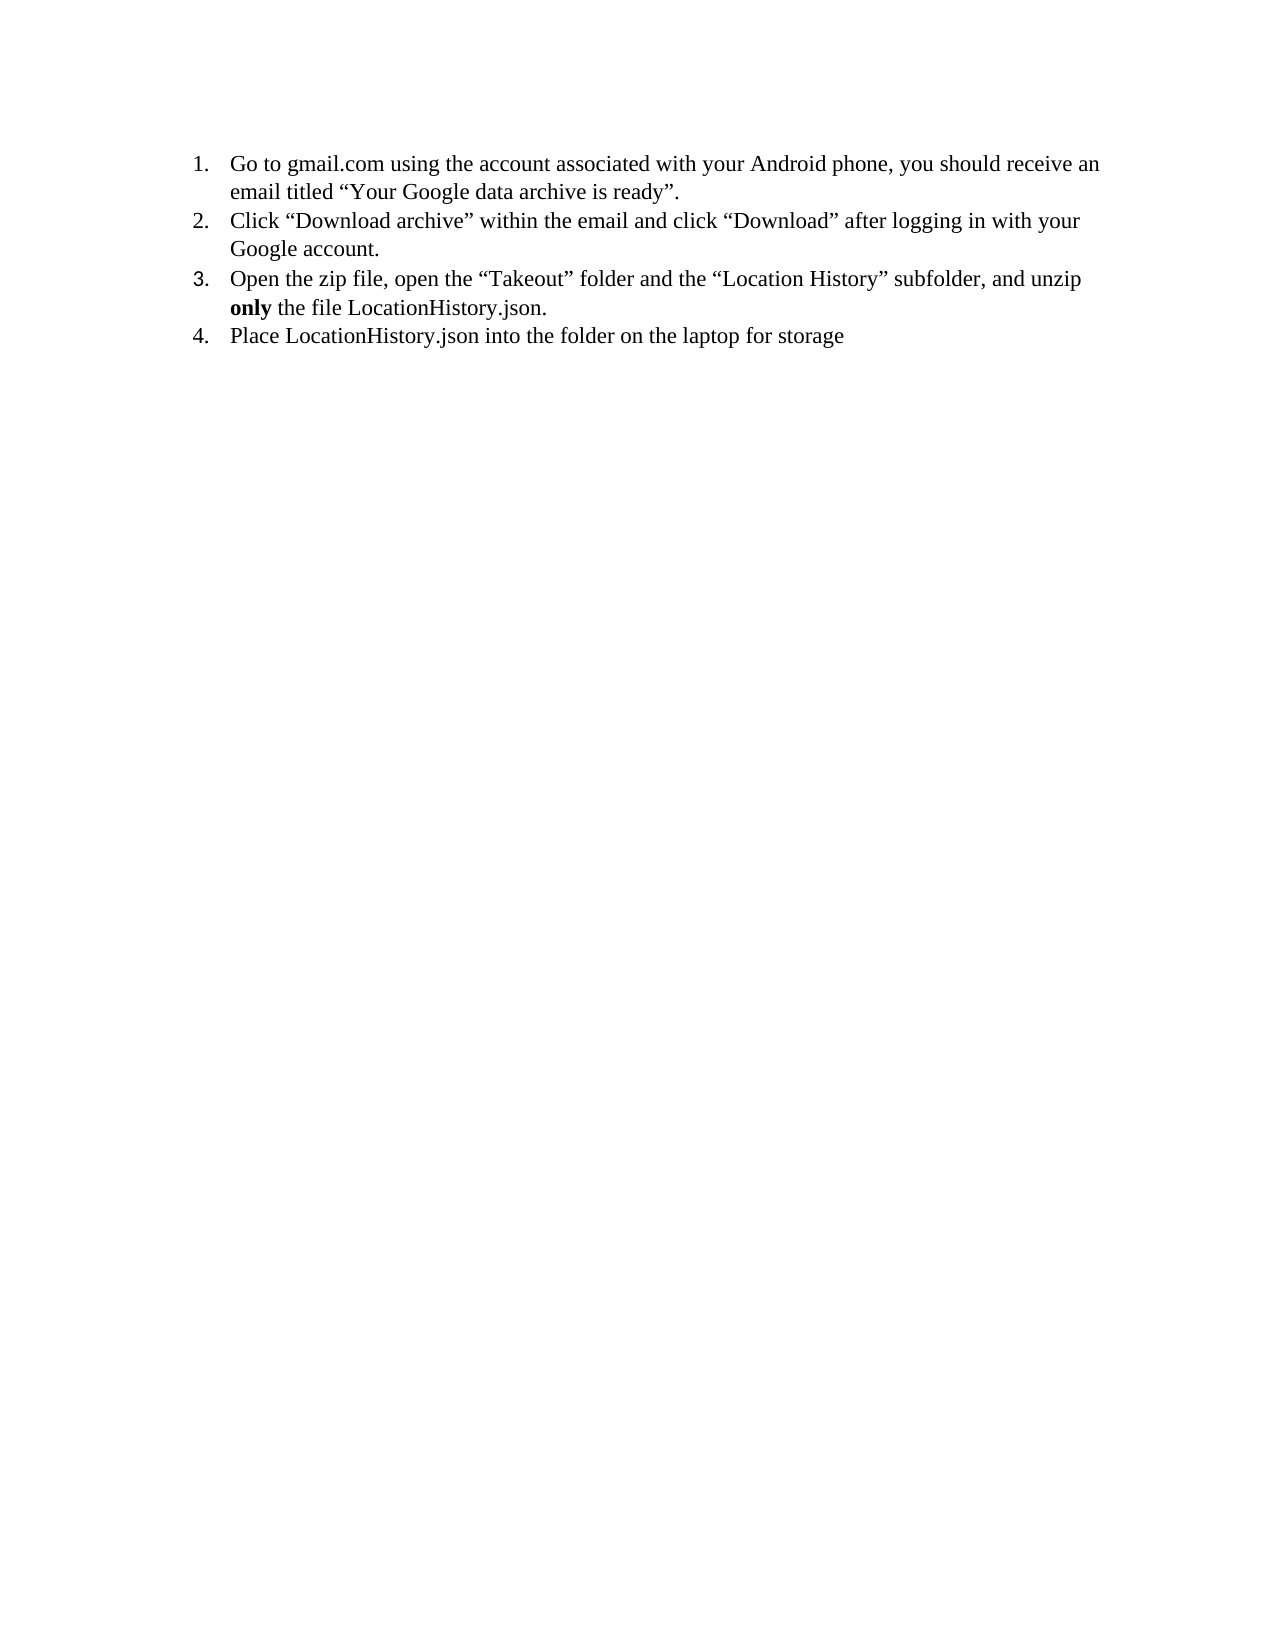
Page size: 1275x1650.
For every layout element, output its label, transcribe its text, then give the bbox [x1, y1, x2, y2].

list Go to gmail.com using the account associated with your Android phone, you should receive an email titled “Your Google data archive is ready”. [192, 150, 1125, 205]
list Open the zip file, open the “Takeout” folder and the “Location History” subfolder, and unzip only the file LocationHistory.json. [192, 264, 1125, 320]
list Place LocationHistory.json into the folder on the laptop for storage [192, 322, 1125, 349]
list Click “Download archive” within the email and click “Download” after logging in with your Google account. [192, 207, 1125, 262]
